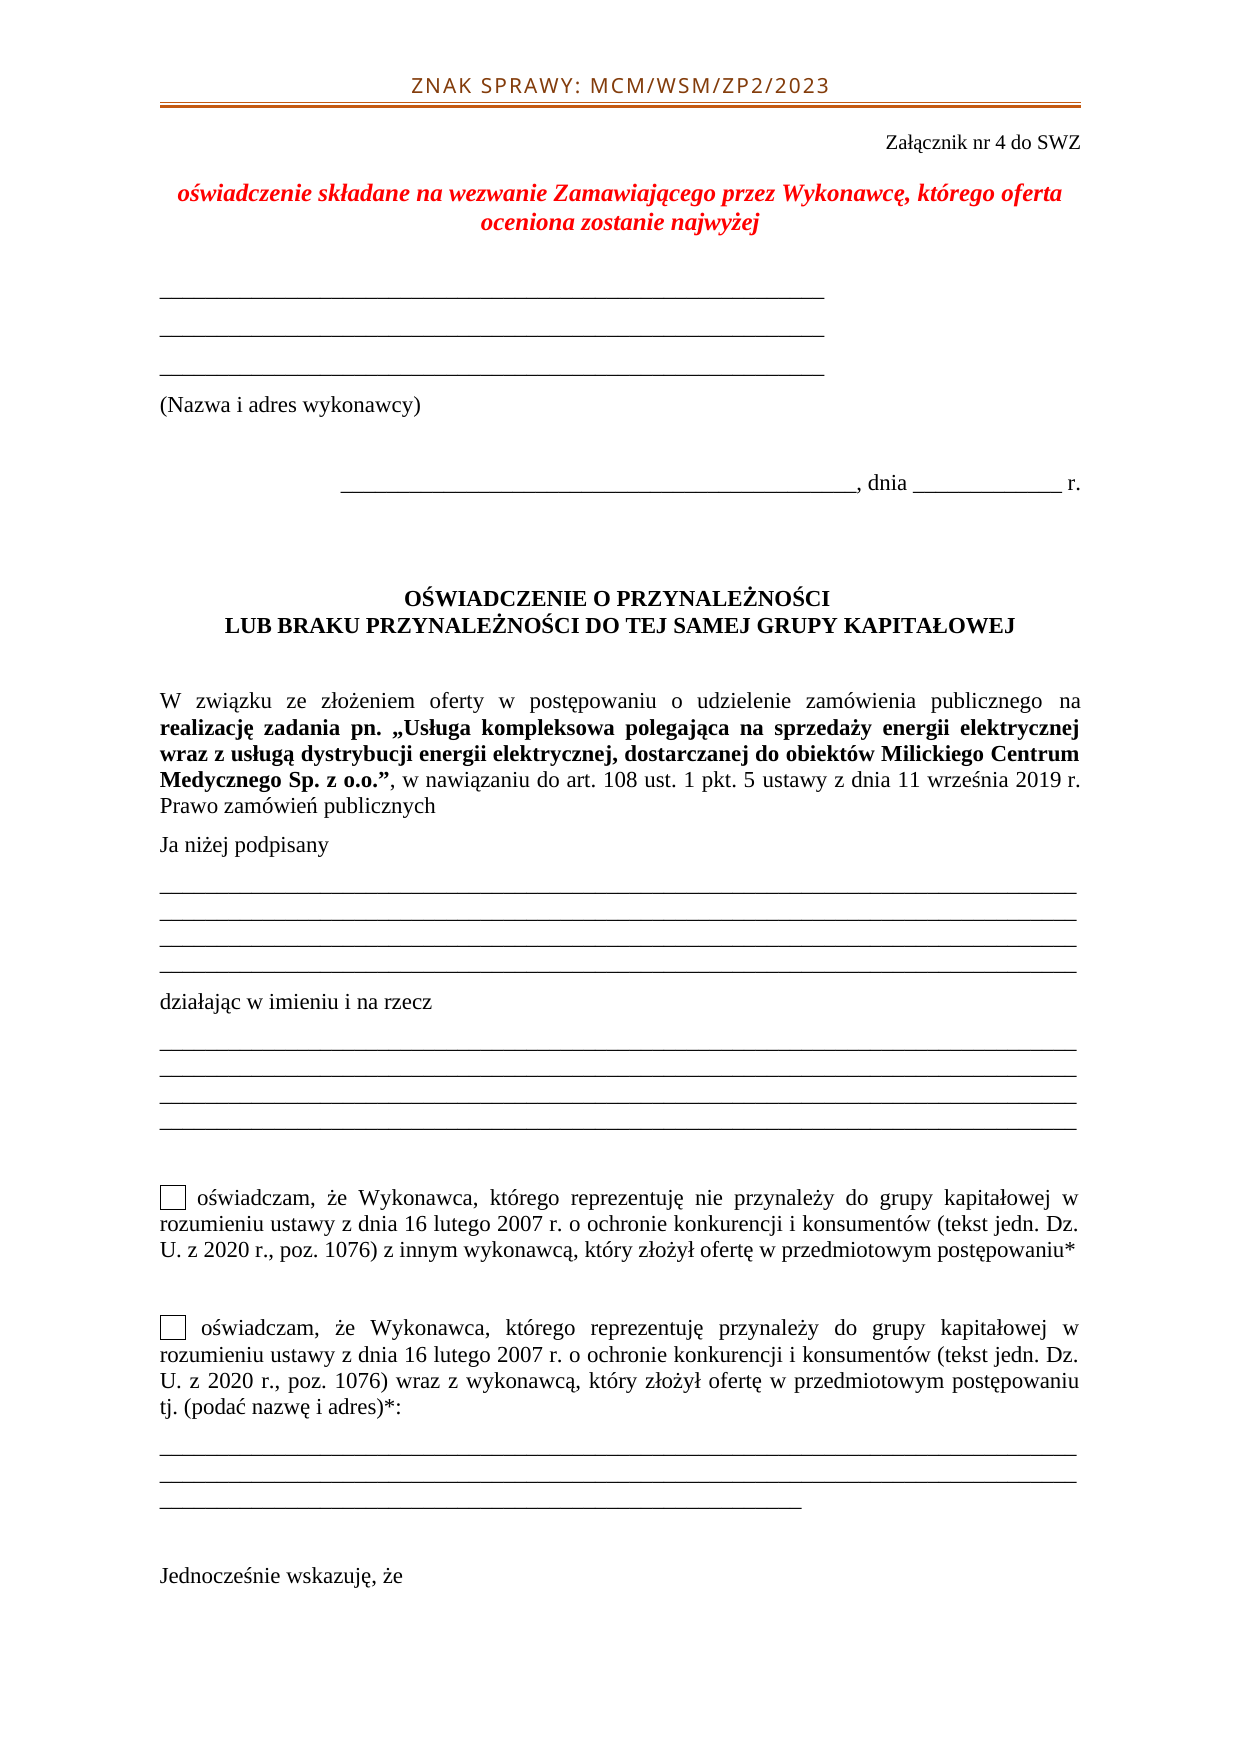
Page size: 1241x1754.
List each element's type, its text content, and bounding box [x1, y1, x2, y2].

text __________________________________________________________ [159, 313, 1081, 340]
text _____________________________________________, dnia _____________ r. [159, 469, 1081, 495]
text OŚWIADCZENIE O PRZYNALEŻNOŚCI LUB BRAKU PRZYNALEŻNOŚCI DO TEJ SAMEJ GRUPY KAPITAŁOWEJ [159, 585, 1081, 638]
text Jednocześnie wskazuję, że [159, 1563, 1081, 1589]
text oświadczam, że Wykonawca, którego reprezentuję przynależy do grupy kapitałowej w rozumieniu ustawy z dnia 16 lutego 2007 r. o ochronie konkurencji i konsumentów (tekst jedn. Dz. U. z 2020 r., poz. 1076) wraz z wykonawcą, który złożył ofertę w przedmiotowym postępowaniu tj. (podać nazwę i adres)*: [159, 1314, 1081, 1420]
text oświadczenie składane na wezwanie Zamawiającego przez Wykonawcę, którego oferta oceniona zostanie najwyżej [159, 178, 1081, 236]
text ________________________________________________________________________________________________________________________________________________________________________________________________________________________ [159, 1432, 1081, 1511]
text __________________________________________________________ [159, 274, 1081, 301]
text Ja niżej podpisany [159, 831, 1081, 858]
text __________________________________________________________ [159, 352, 1081, 379]
text W związku ze złożeniem oferty w postępowaniu o udzielenie zamówienia publicznego na realizację zadania pn. „Usługa kompleksowa polegająca na sprzedaży energii elektrycznej wraz z usługą dystrybucji energii elektrycznej, dostarczanej do obiektów Milickiego Centrum Medycznego Sp. z o.o.”, w nawiązaniu do art. 108 ust. 1 pkt. 5 ustawy z dnia 11 września 2019 r. Prawo zamówień publicznych [159, 687, 1081, 819]
text ________________________________________________________________________________________________________________________________________________________________________________________________________________________________________________________________________________________________________________________________ [159, 870, 1081, 976]
text (Nazwa i adres wykonawcy) [159, 391, 1081, 417]
text oświadczam, że Wykonawca, którego reprezentuję nie przynależy do grupy kapitałowej w rozumieniu ustawy z dnia 16 lutego 2007 r. o ochronie konkurencji i konsumentów (tekst jedn. Dz. U. z 2020 r., poz. 1076) z innym wykonawcą, który złożył ofertę w przedmiotowym postępowaniu* [159, 1184, 1081, 1263]
text działając w imieniu i na rzecz [159, 988, 1081, 1014]
text ________________________________________________________________________________________________________________________________________________________________________________________________________________________________________________________________________________________________________________________________ [159, 1027, 1081, 1132]
